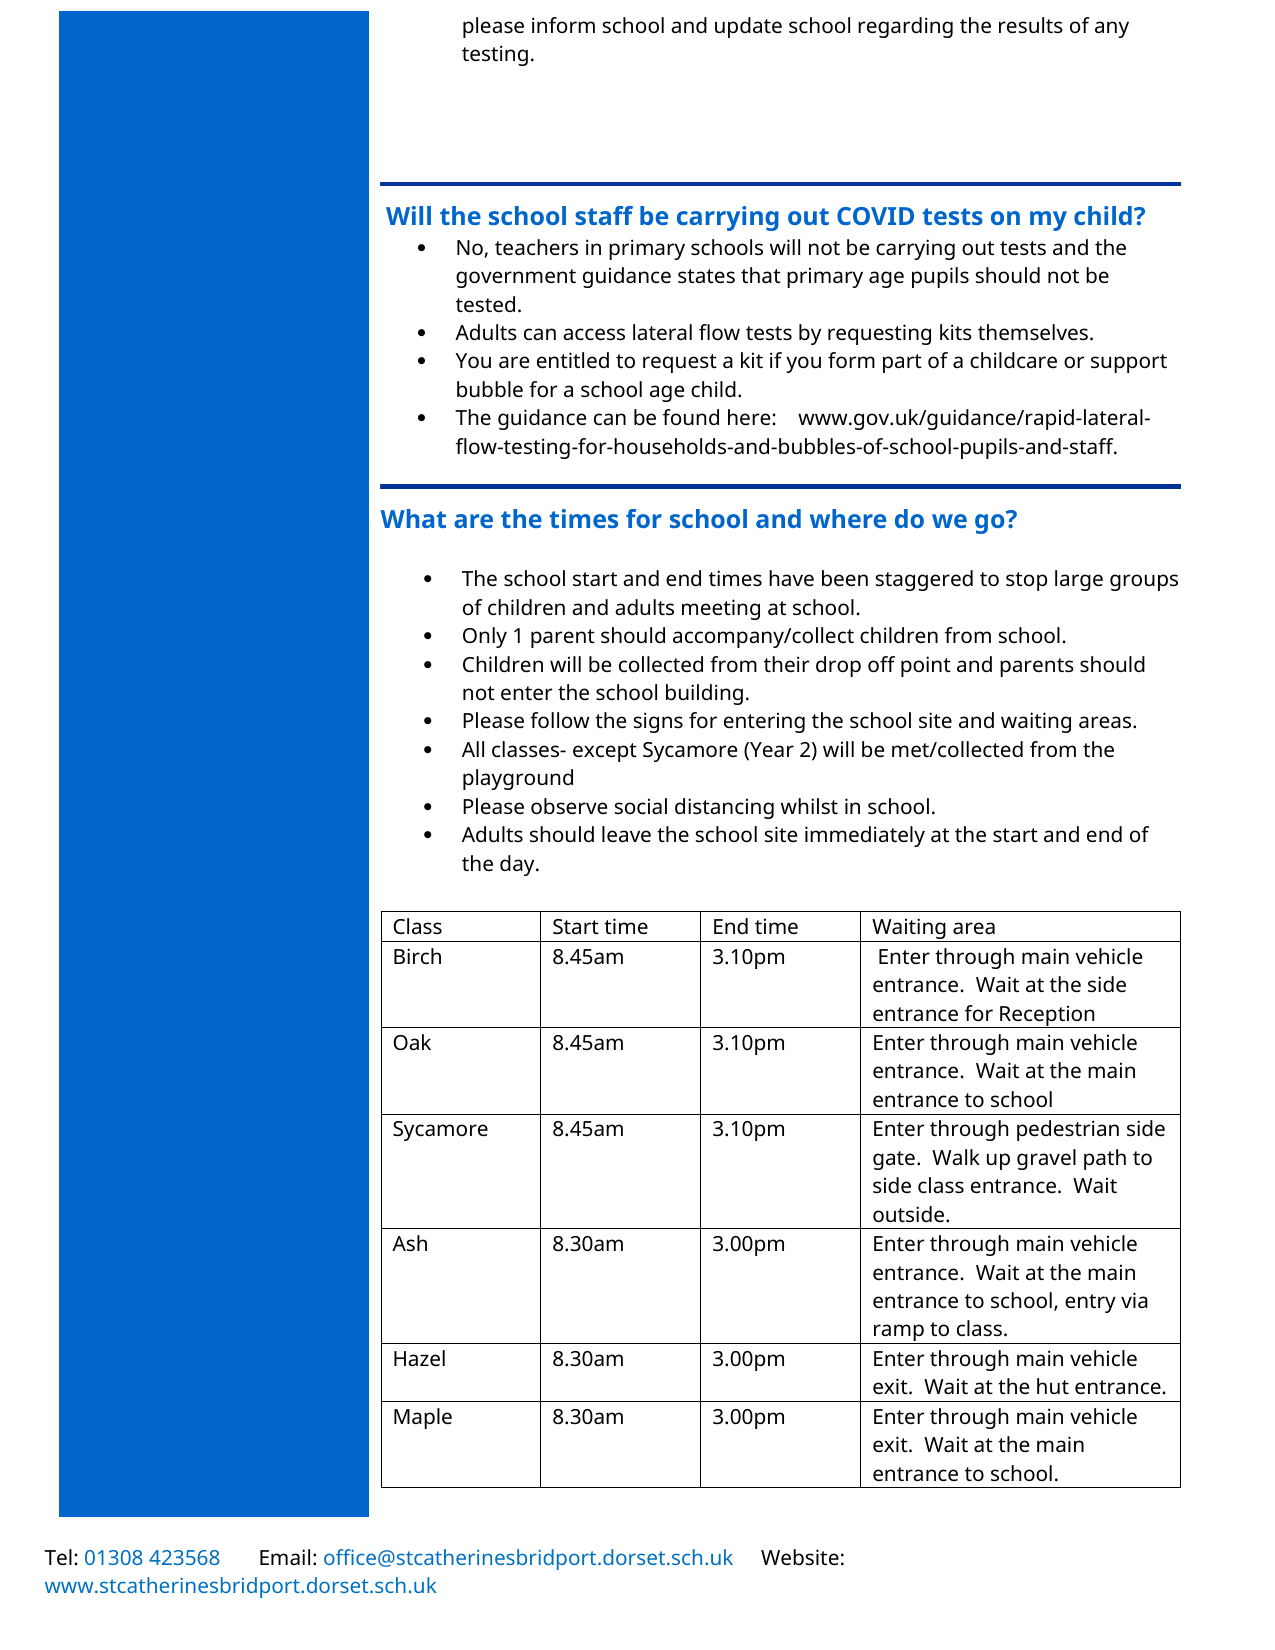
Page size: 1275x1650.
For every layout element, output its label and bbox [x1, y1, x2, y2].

table_cell [369, 11, 1193, 1517]
table_cell [59, 11, 369, 1517]
